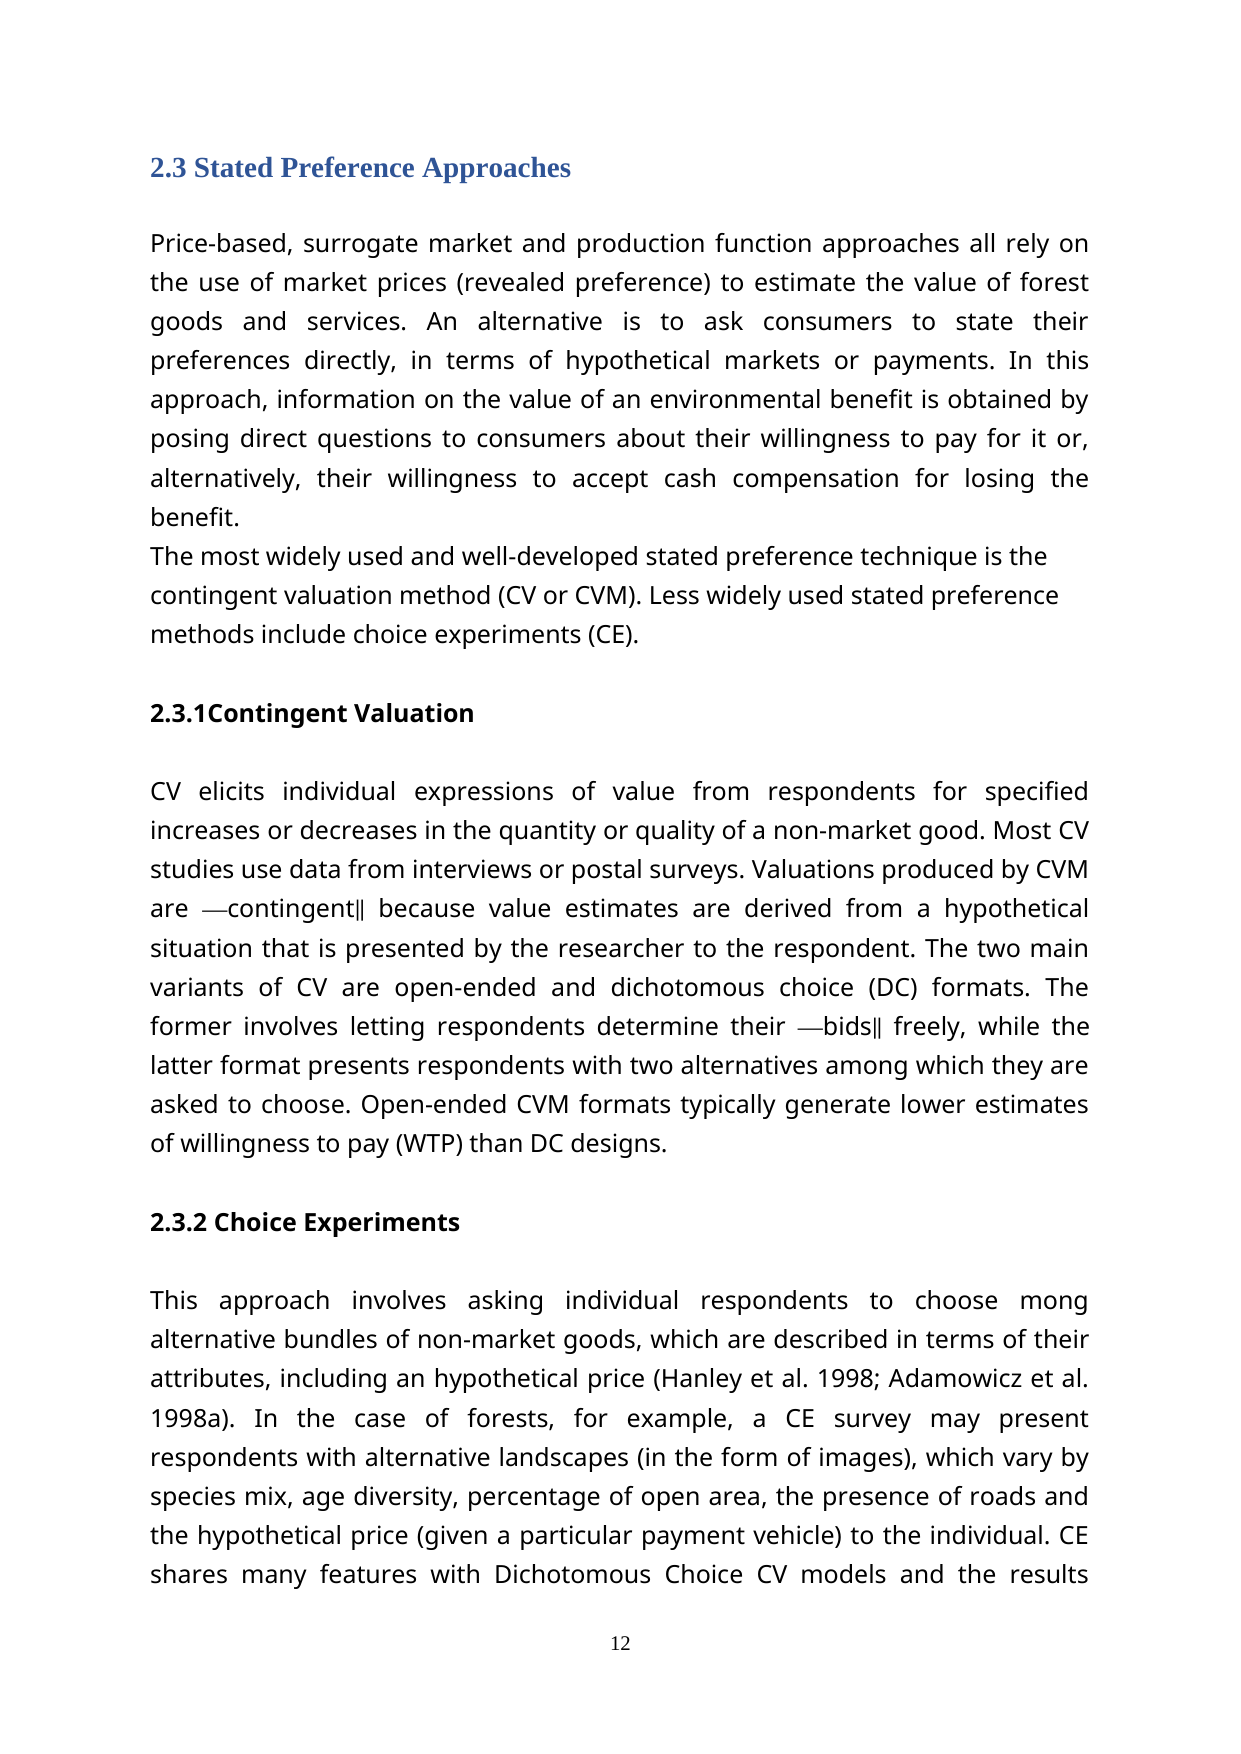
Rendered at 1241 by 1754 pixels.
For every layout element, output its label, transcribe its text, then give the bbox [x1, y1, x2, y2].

subtitle 2.3 Stated Preference Approaches [150, 150, 1090, 183]
text CV elicits individual expressions of value from respondents for specified increases or decreases in the quantity or quality of a non-market good. Most CV studies use data from interviews or postal surveys. Valuations produced by CVM are ―contingent‖ because value estimates are derived from a hypothetical situation that is presented by the researcher to the respondent. The two main variants of CV are open-ended and dichotomous choice (DC) formats. The former involves letting respondents determine their ―bids‖ freely, while the latter format presents respondents with two alternatives among which they are asked to choose. Open-ended CVM formats typically generate lower estimates of willingness to pay (WTP) than DC designs. [150, 774, 1090, 1160]
text 2.3.2 Choice Experiments [150, 1204, 1090, 1238]
text Price-based, surrogate market and production function approaches all rely on the use of market prices (revealed preference) to estimate the value of forest goods and services. An alternative is to ask consumers to state their preferences directly, in terms of hypothetical markets or payments. In this approach, information on the value of an environmental benefit is obtained by posing direct questions to consumers about their willingness to pay for it or, alternatively, their willingness to accept cash compensation for losing the benefit. [150, 225, 1090, 533]
text The most widely used and well-developed stated preference technique is the contingent valuation method (CV or CVM). Less widely used stated preference methods include choice experiments (CE). [150, 539, 1090, 651]
text 2.3.1Contingent Valuation [150, 695, 1090, 729]
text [150, 1283, 1090, 1591]
